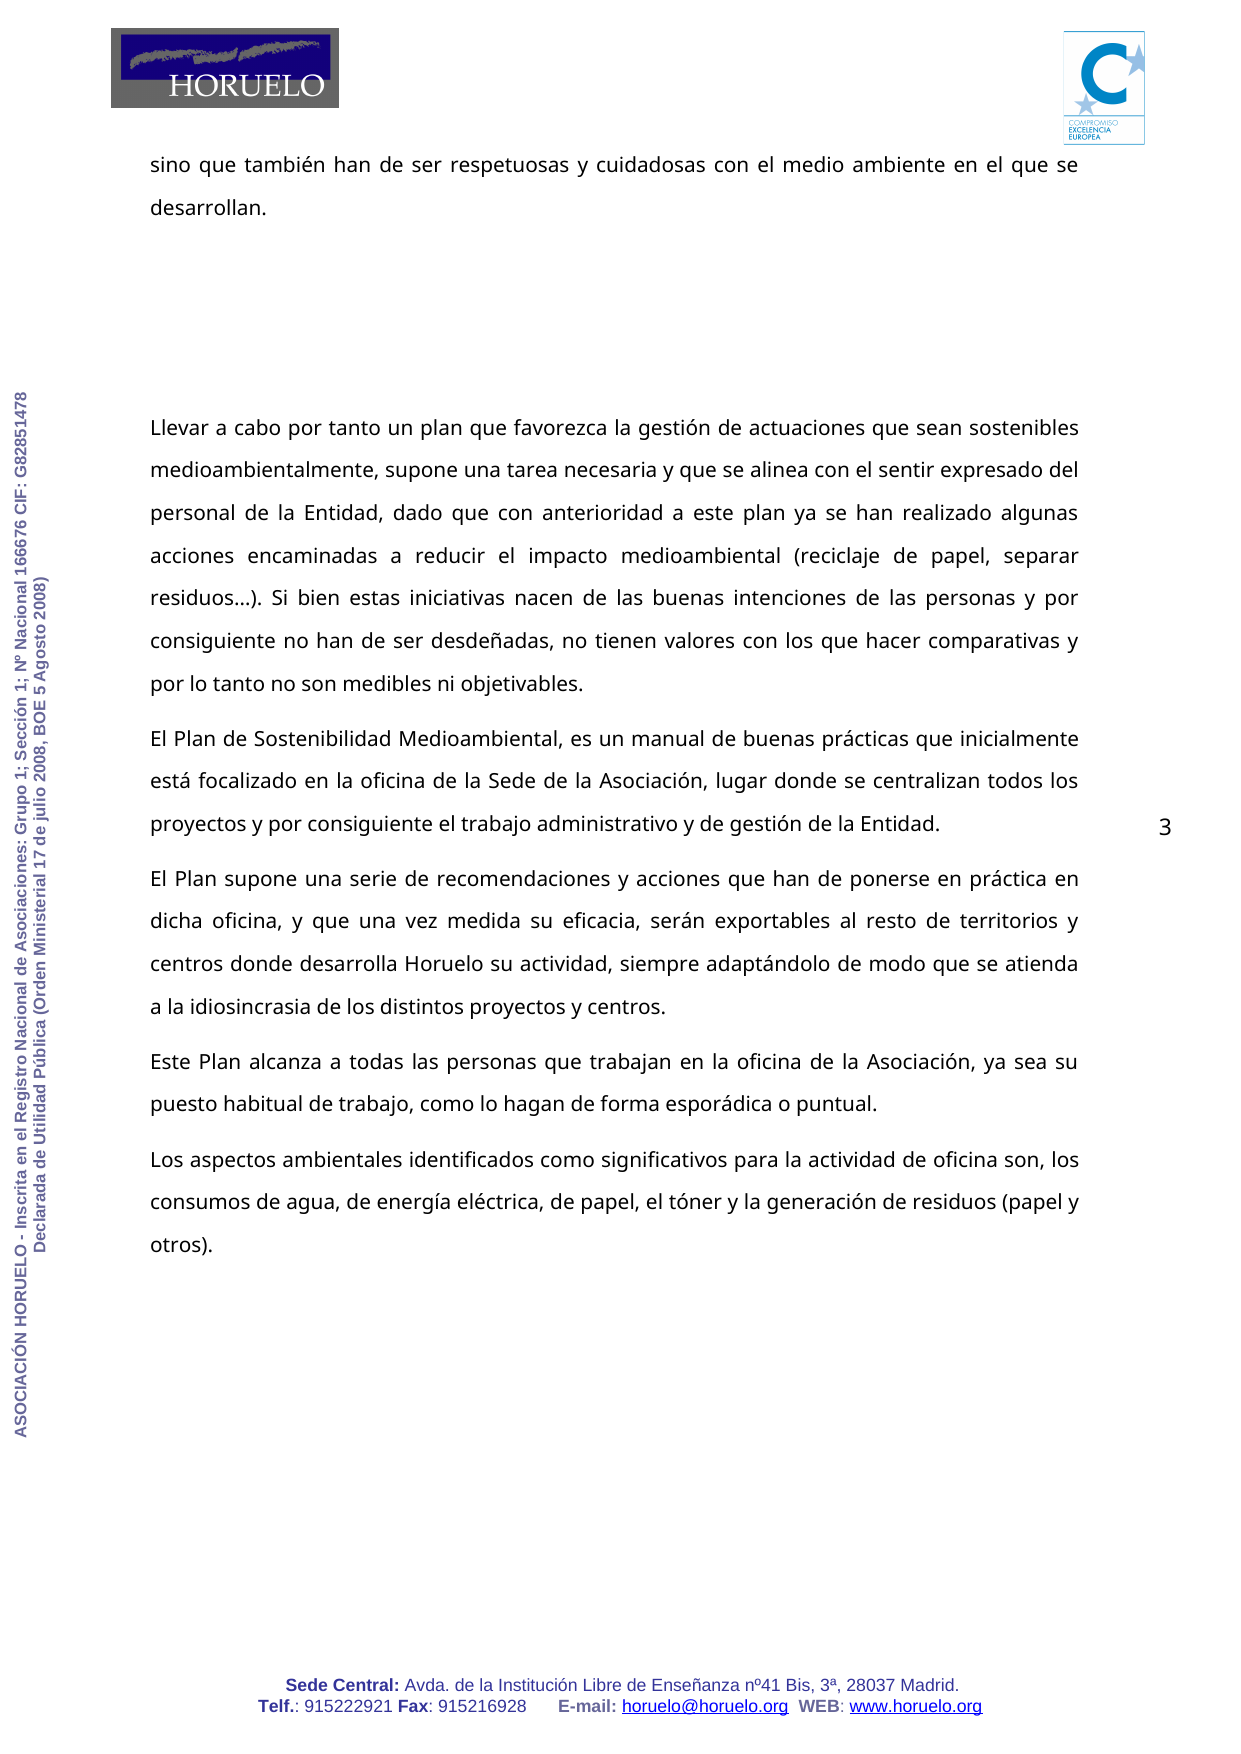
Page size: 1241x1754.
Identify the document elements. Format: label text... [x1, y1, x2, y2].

text Este Plan alcanza a todas las personas que trabajan en la oficina de la Asociación, ya sea su puesto habitual de trabajo, como lo hagan de forma esporádica o puntual. [150, 1047, 1080, 1118]
picture [111, 28, 339, 108]
text El Plan de Sostenibilidad Medioambiental, es un manual de buenas prácticas que inicialmente está focalizado en la oficina de la Sede de la Asociación, lugar donde se centralizan todos los proyectos y por consiguiente el trabajo administrativo y de gestión de la Entidad. [150, 724, 1080, 837]
text El Plan supone una serie de recomendaciones y acciones que han de ponerse en práctica en dicha oficina, y que una vez medida su eficacia, serán exportables al resto de territorios y centros donde desarrolla Horuelo su actividad, siempre adaptándolo de modo que se atienda a la idiosincrasia de los distintos proyectos y centros. [150, 864, 1080, 1020]
text Los aspectos ambientales identificados como significativos para la actividad de oficina son, los consumos de agua, de energía eléctrica, de papel, el tóner y la generación de residuos (papel y otros). [150, 1145, 1080, 1258]
text Llevar a cabo por tanto un plan que favorezca la gestión de actuaciones que sean sostenibles medioambientalmente, supone una tarea necesaria y que se alinea con el sentir expresado del personal de la Entidad, dado que con anterioridad a este plan ya se han realizado algunas acciones encaminadas a reducir el impacto medioambiental (reciclaje de papel, separar residuos…). Si bien estas iniciativas nacen de las buenas intenciones de las personas y por consiguiente no han de ser desdeñadas, no tienen valores con los que hacer comparativas y por lo tanto no son medibles ni objetivables. [150, 413, 1080, 697]
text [150, 150, 1080, 221]
